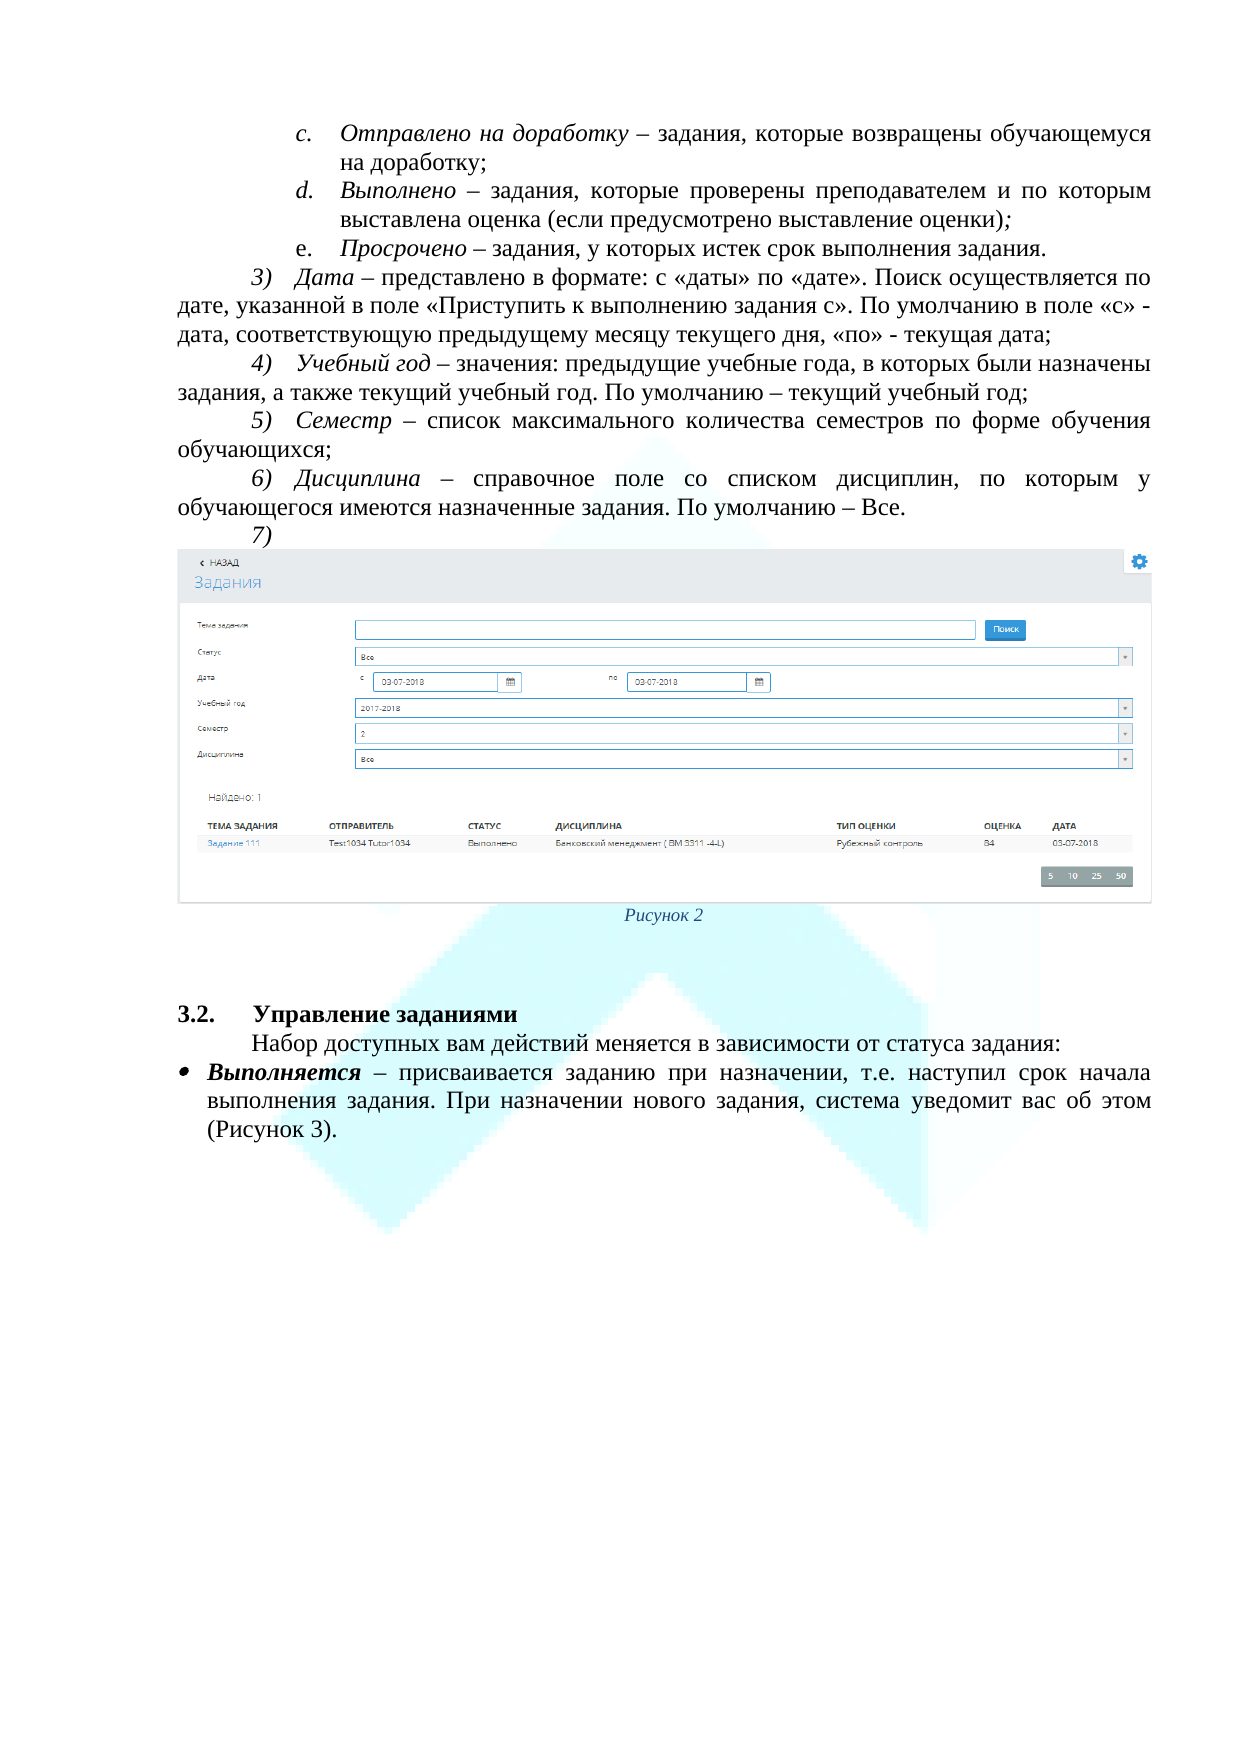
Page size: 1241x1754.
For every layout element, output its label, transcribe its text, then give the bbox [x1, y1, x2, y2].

list Выполняется – присваивается заданию при назначении, т.е. наступил срок начала выполнения задания. При назначении нового задания, система уведомит вас об этом (Рисунок 3). [177, 1057, 1152, 1143]
list Учебный год – значения: предыдущие учебные года, в которых были назначены задания, а также текущий учебный год. По умолчанию – текущий учебный год; [177, 348, 1152, 406]
list Выполнено – задания, которые проверены преподавателем и по которым выставлена оценка (если предусмотрено выставление оценки); [295, 176, 1152, 233]
list Отправлено на доработку – задания, которые возвращены обучающемуся на доработку; [295, 118, 1152, 176]
list Дисциплина – справочное поле со списком дисциплин, по которым у обучающегося имеются назначенные задания. По умолчанию – Все. [177, 463, 1152, 521]
text Рисунок 2 [177, 904, 1152, 926]
list Просрочено – задания, у которых истек срок выполнения задания. [295, 233, 1152, 262]
picture [177, 549, 1152, 904]
list Семестр – список максимального количества семестров по форме обучения обучающихся; [177, 406, 1152, 463]
text Набор доступных вам действий меняется в зависимости от статуса задания: [177, 1028, 1152, 1057]
list Дата – представлено в формате: с «даты» по «дате». Поиск осуществляется по дате, указанной в поле «Приступить к выполнению задания с». По умолчанию в поле «с» - дата, соответствующую предыдущему месяцу текущего дня, «по» - текущая дата; [177, 262, 1152, 348]
subtitle Управление заданиями [177, 999, 1152, 1028]
